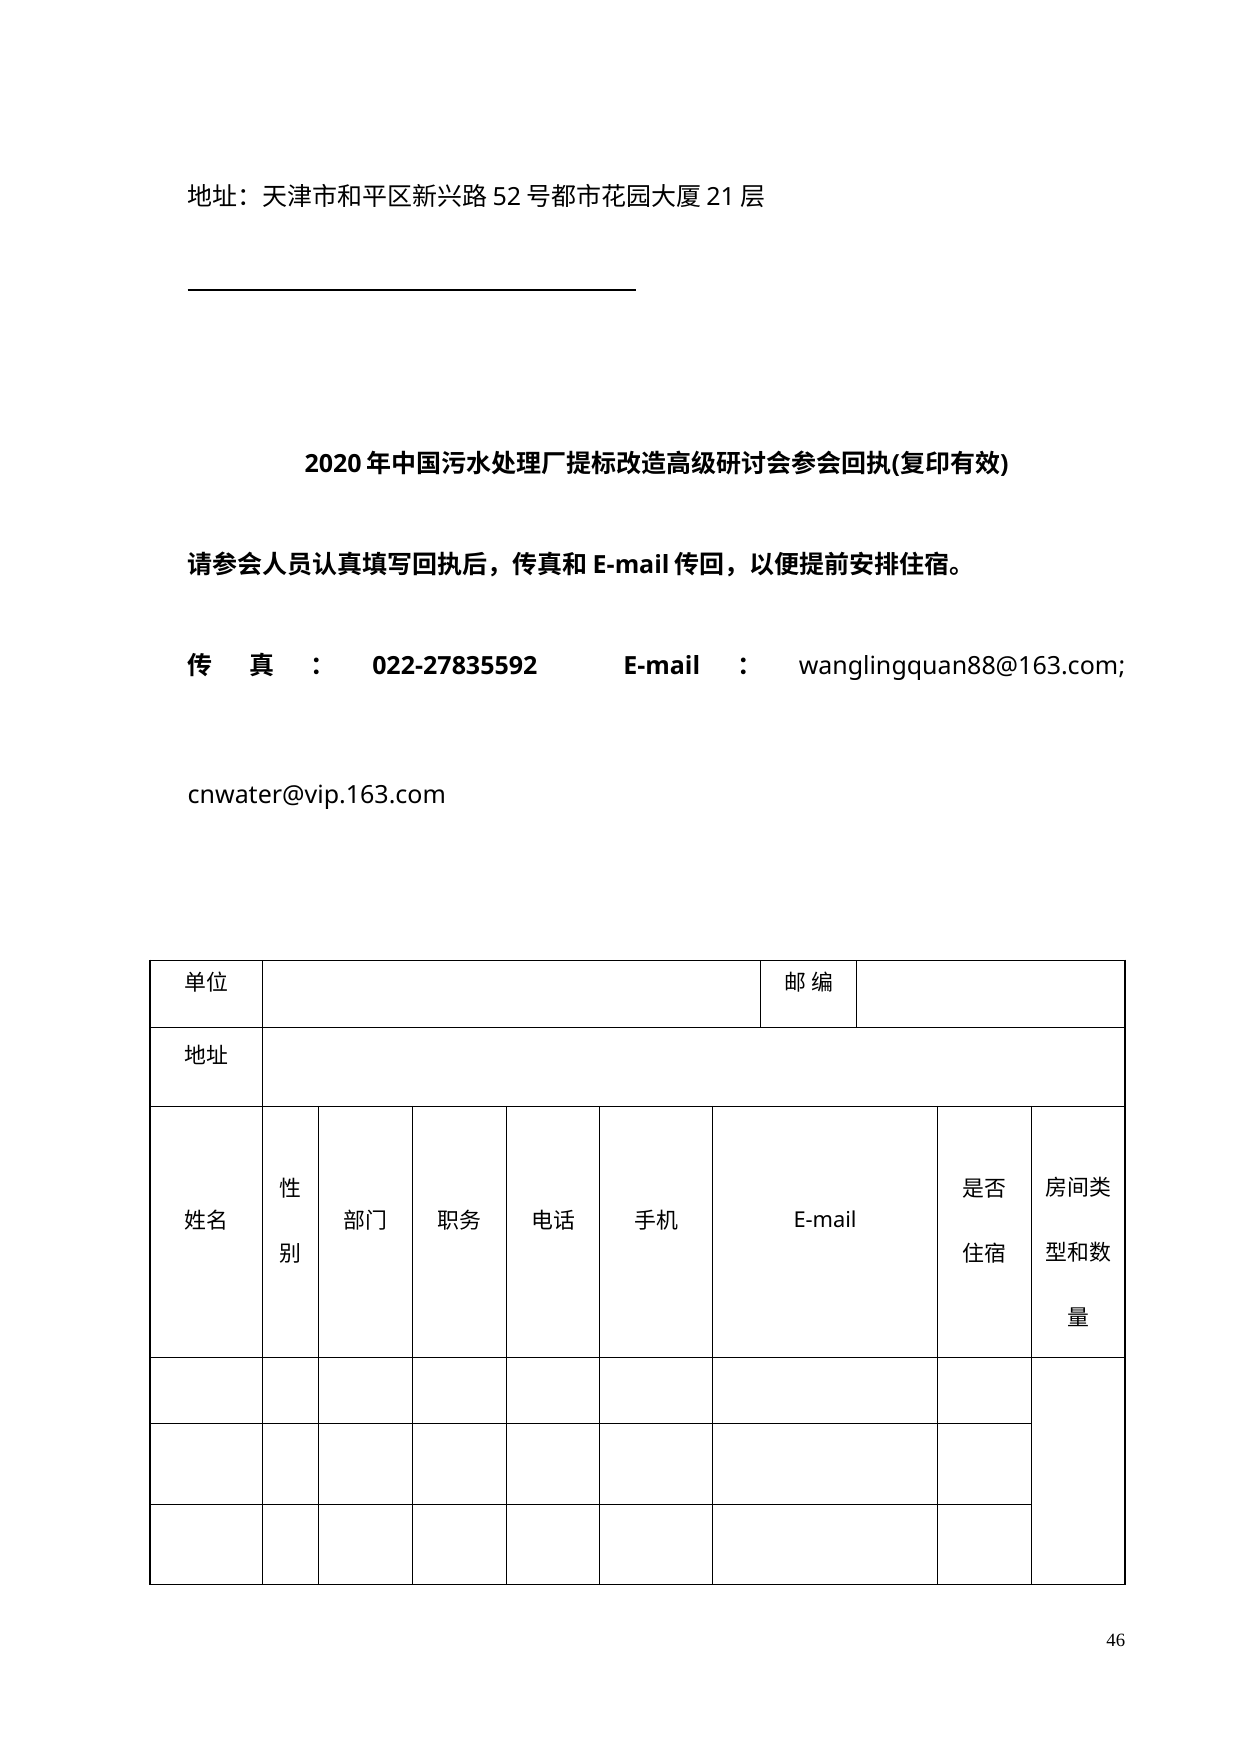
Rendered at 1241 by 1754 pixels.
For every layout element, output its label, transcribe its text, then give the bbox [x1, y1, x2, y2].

table_cell [151, 1505, 262, 1584]
table_cell [600, 1424, 712, 1504]
table_cell [507, 1424, 599, 1504]
table_cell [151, 1358, 262, 1423]
table_cell 地址 [151, 1028, 262, 1106]
table_cell [263, 1358, 318, 1423]
table_cell [938, 1505, 1031, 1584]
table_cell [151, 1424, 262, 1504]
table_cell [319, 1424, 412, 1504]
table_cell 职务 [413, 1107, 506, 1357]
table_header [857, 961, 1124, 1027]
table_cell [1032, 1358, 1124, 1584]
table_header [263, 961, 760, 1027]
table_header 单位 [151, 961, 262, 1027]
table_cell [507, 1358, 599, 1423]
table_cell 性别 [263, 1107, 318, 1357]
table_cell [263, 1505, 318, 1584]
text 请参会人员认真填写回执后，传真和E-mail传回，以便提前安排住宿。 [187, 530, 1125, 595]
table_cell [938, 1424, 1031, 1504]
table_cell [319, 1505, 412, 1584]
table_cell 是否 住宿 [938, 1107, 1031, 1357]
table_cell [413, 1424, 506, 1504]
table_cell 房间类型和数量 [1032, 1107, 1124, 1357]
table_cell [263, 1028, 1124, 1106]
table_cell [600, 1505, 712, 1584]
table_cell [507, 1505, 599, 1584]
table_cell [713, 1424, 937, 1504]
table_cell [263, 1424, 318, 1504]
table_cell [413, 1358, 506, 1423]
table_cell 手机 [600, 1107, 712, 1357]
table_cell [319, 1358, 412, 1423]
table_cell [713, 1358, 937, 1423]
table_cell [600, 1358, 712, 1423]
table_header 邮 编 [761, 961, 856, 1027]
table_cell [713, 1505, 937, 1584]
table_cell 部门 [319, 1107, 412, 1357]
table_cell E-mail [713, 1107, 937, 1357]
table_cell 姓名 [151, 1107, 262, 1357]
table_cell [938, 1358, 1031, 1423]
table_cell 电话 [507, 1107, 599, 1357]
text 地址：天津市和平区新兴路52号都市花园大厦21层 [187, 162, 1125, 227]
table_cell [413, 1505, 506, 1584]
text 2020年中国污水处理厂提标改造高级研讨会参会回执(复印有效) [187, 429, 1125, 494]
text 传真：022-27835592 E-mail：wanglingquan88@163.com; cnwater@vip.163.com [187, 631, 1125, 826]
